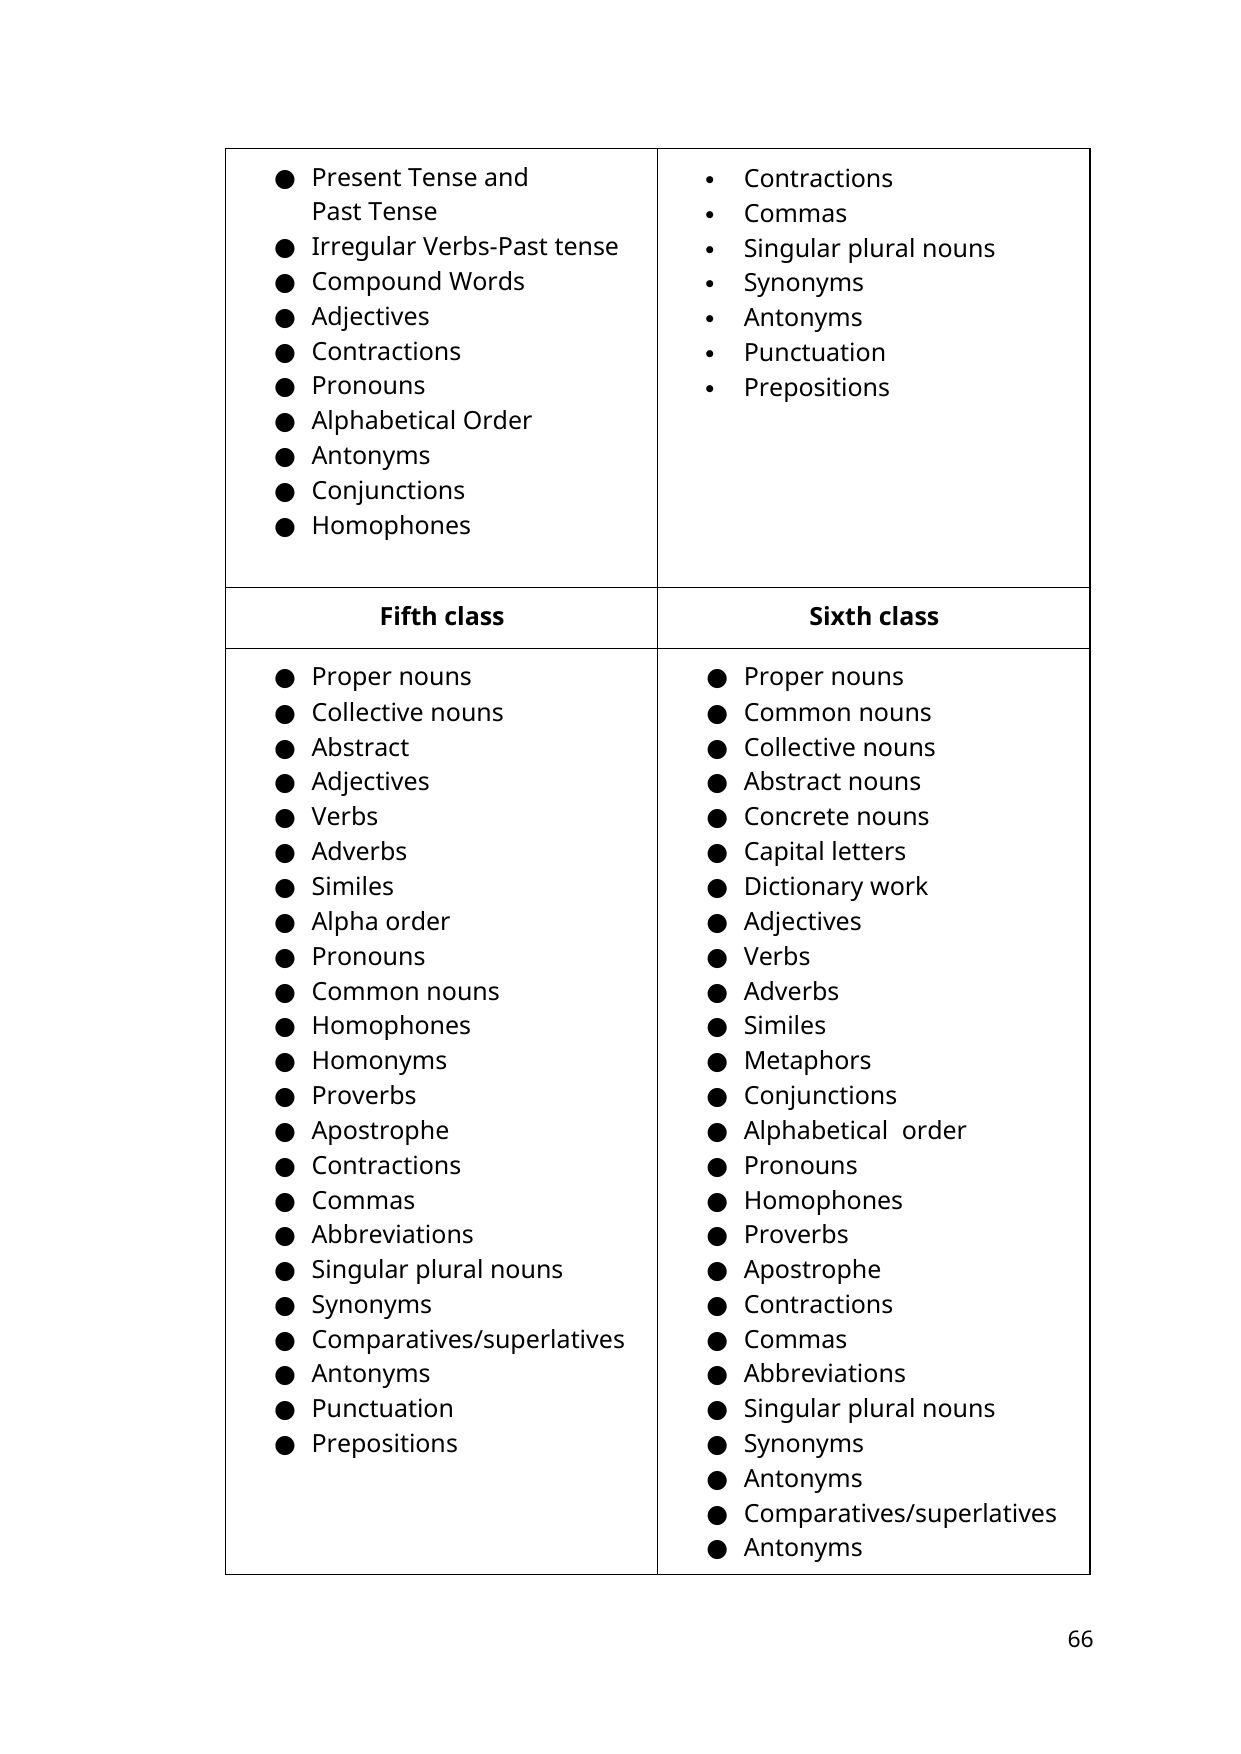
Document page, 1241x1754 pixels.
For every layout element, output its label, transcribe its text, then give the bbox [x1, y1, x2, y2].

table_header Present Tense and Past Tense Irregular Verbs-Past tense Compound Words Adjectives Contractions Pronouns Alphabetical Order Antonyms Conjunctions Homophones [226, 149, 657, 587]
table_cell Fifth class [226, 588, 657, 648]
table_cell Proper nouns Collective nouns Abstract Adjectives Verbs Adverbs Similes Alpha order Pronouns Common nouns Homophones Homonyms Proverbs Apostrophe Contractions Commas Abbreviations Singular plural nouns Synonyms Comparatives/superlatives Antonyms Punctuation Prepositions [226, 649, 657, 1574]
table_cell Sixth class [658, 588, 1089, 648]
table_cell Proper nouns Common nouns Collective nouns Abstract nouns Concrete nouns Capital letters Dictionary work Adjectives Verbs Adverbs Similes Metaphors Conjunctions Alphabetical order Pronouns Homophones Proverbs Apostrophe Contractions Commas Abbreviations Singular plural nouns Synonyms Antonyms Comparatives/superlatives Antonyms [658, 649, 1089, 1574]
table_header Contractions Commas Singular plural nouns Synonyms Antonyms Punctuation Prepositions [658, 149, 1089, 587]
